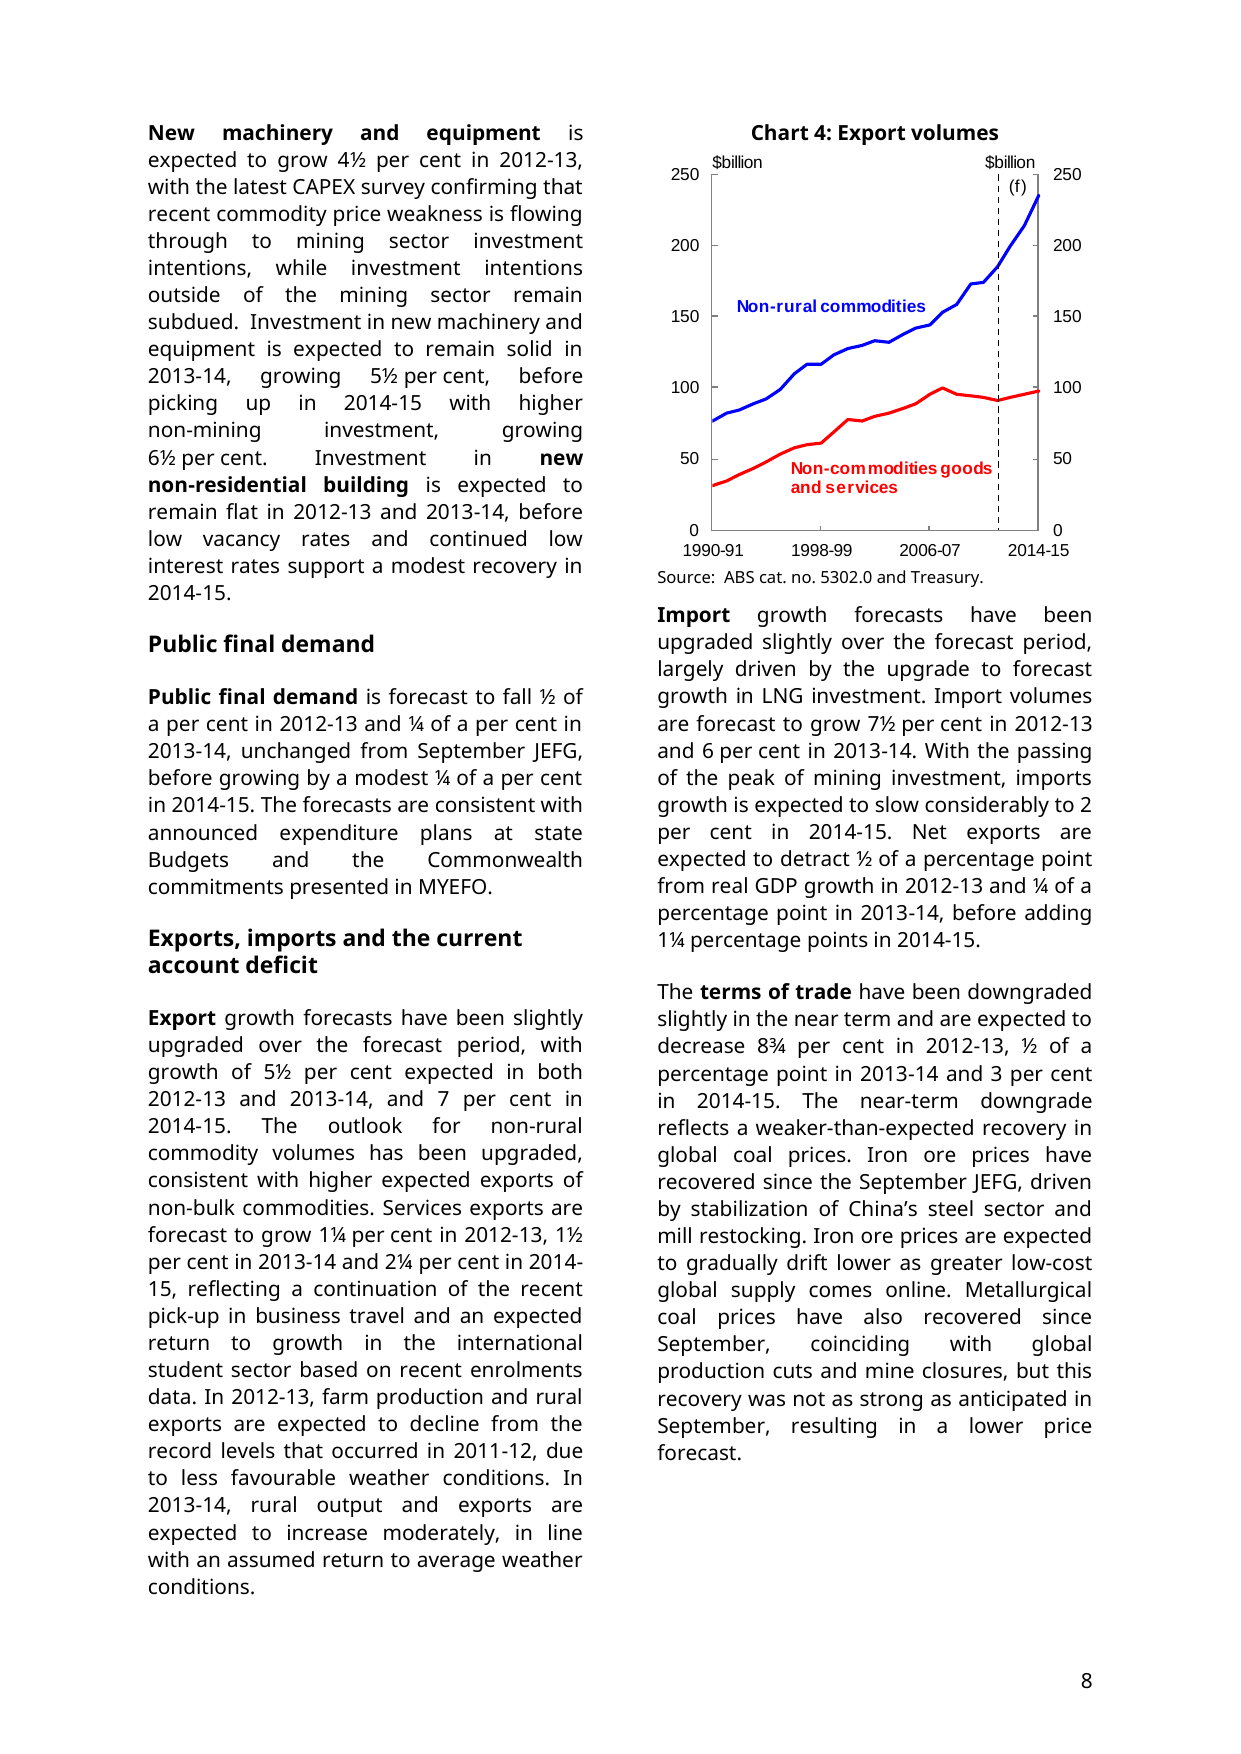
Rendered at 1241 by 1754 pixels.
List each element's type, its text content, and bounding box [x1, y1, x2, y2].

subtitle Exports, imports and the current account deficit [148, 924, 583, 979]
text Chart 4: Export volumes [657, 118, 1092, 145]
text New machinery and equipment is expected to grow 4½ per cent in 2012-13, with the latest CAPEX survey confirming that recent commodity price weakness is flowing through to mining sector investment intentions, while investment intentions outside of the mining sector remain subdued. Investment in new machinery and equipment is expected to remain solid in 2013-14, growing 5½ per cent, before picking up in 2014-15 with higher non-mining investment, growing 6½ per cent. Investment in new non-residential building is expected to remain flat in 2012-13 and 2013-14, before low vacancy rates and continued low interest rates support a modest recovery in 2014-15. [148, 118, 583, 606]
text The terms of trade have been downgraded slightly in the near term and are expected to decrease 8¾ per cent in 2012-13, ½ of a percentage point in 2013-14 and 3 per cent in 2014-15. The near-term downgrade reflects a weaker-than-expected recovery in global coal prices. Iron ore prices have recovered since the September JEFG, driven by stabilization of China’s steel sector and mill restocking. Iron ore prices are expected to gradually drift lower as greater low-cost global supply comes online. Metallurgical coal prices have also recovered since September, coinciding with global production cuts and mine closures, but this recovery was not as strong as anticipated in September, resulting in a lower price forecast. [657, 978, 1092, 1466]
subtitle Public final demand [148, 631, 583, 658]
text Import growth forecasts have been upgraded slightly over the forecast period, largely driven by the upgrade to forecast growth in LNG investment. Import volumes are forecast to grow 7½ per cent in 2012-13 and 6 per cent in 2013-14. With the passing of the peak of mining investment, imports growth is expected to slow considerably to 2 per cent in 2014-15. Net exports are expected to detract ½ of a percentage point from real GDP growth in 2012-13 and ¼ of a percentage point in 2013-14, before adding 1¼ percentage points in 2014-15. [657, 601, 1092, 953]
text Export growth forecasts have been slightly upgraded over the forecast period, with growth of 5½ per cent expected in both 2012-13 and 2013-14, and 7 per cent in 2014-15. The outlook for non-rural commodity volumes has been upgraded, consistent with higher expected exports of non-bulk commodities. Services exports are forecast to grow 1¼ per cent in 2012-13, 1½ per cent in 2013-14 and 2¼ per cent in 2014-15, reflecting a continuation of the recent pick-up in business travel and an expected return to growth in the international student sector based on recent enrolments data. In 2012-13, farm production and rural exports are expected to decline from the record levels that occurred in 2011-12, due to less favourable weather conditions. In 2013-14, rural output and exports are expected to increase moderately, in line with an assumed return to average weather conditions. [148, 1004, 583, 1599]
text Source: ABS cat. no. 5302.0 and Treasury. [657, 561, 1092, 588]
text Public final demand is forecast to fall ½ of a per cent in 2012-13 and ¼ of a per cent in 2013-14, unchanged from September JEFG, before growing by a modest ¼ of a per cent in 2014-15. The forecasts are consistent with announced expenditure plans at state Budgets and the Commonwealth commitments presented in MYEFO. [148, 683, 583, 899]
